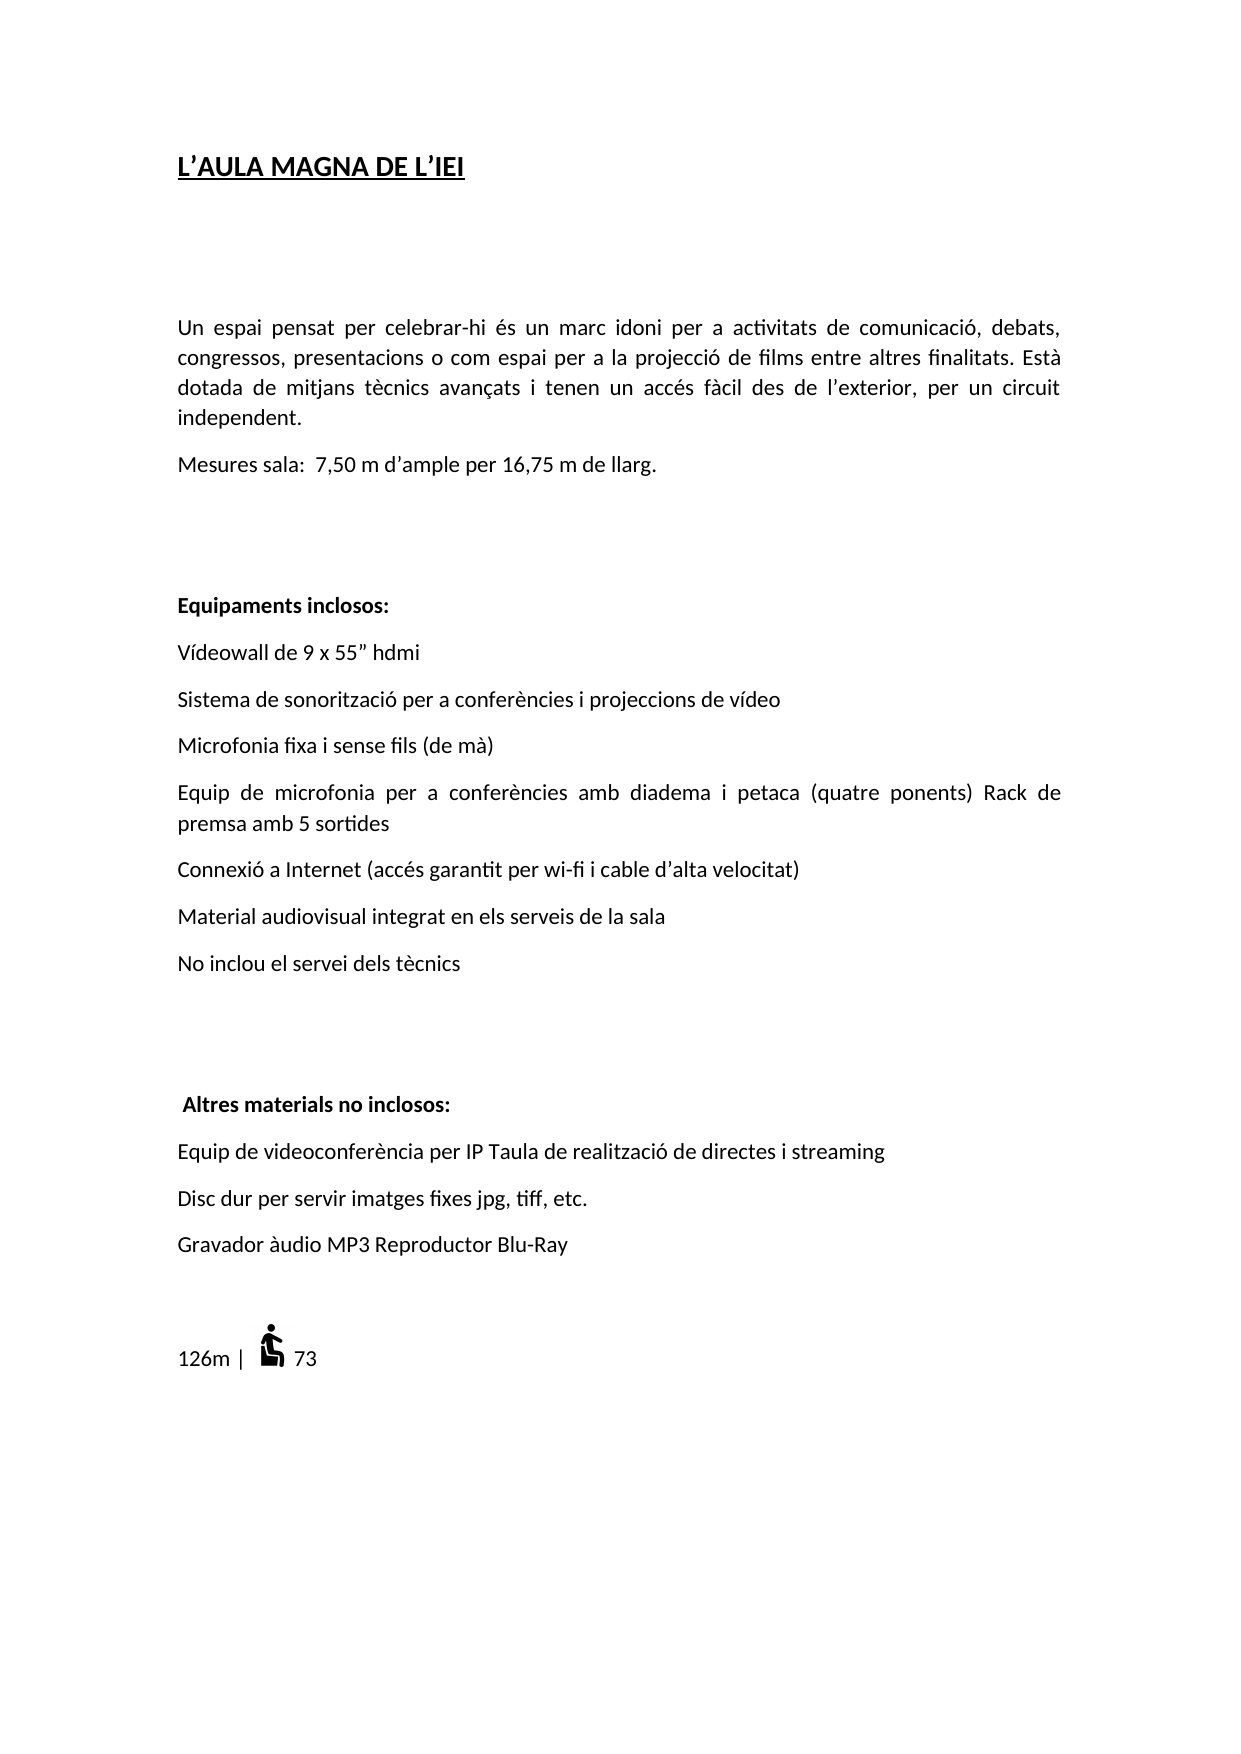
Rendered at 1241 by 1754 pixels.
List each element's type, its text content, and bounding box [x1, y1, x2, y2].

text Connexió a Internet (accés garantit per wi-fi i cable d’alta velocitat) [177, 856, 1063, 884]
text Sistema de sonorització per a conferències i projeccions de vídeo [177, 685, 1063, 713]
text Gravador àudio MP3 Reproductor Blu-Ray [177, 1231, 1063, 1259]
text No inclou el servei dels tècnics [177, 949, 1063, 977]
text Mesures sala: 7,50 m d’ample per 16,75 m de llarg. [177, 450, 1063, 478]
text Equip de videoconferència per IP Taula de realització de directes i streaming [177, 1137, 1063, 1165]
text 126m | 73 [177, 1324, 1063, 1372]
picture [251, 1324, 294, 1367]
text Vídeowall de 9 x 55” hdmi [177, 638, 1063, 666]
text Un espai pensat per celebrar-hi és un marc idoni per a activitats de comunicació, debats, congressos, presentacions o com espai per a la projecció de films entre altres finalitats. Està dotada de mitjans tècnics avançats i tenen un accés fàcil des de l’exterior, per un circuit independent. [177, 313, 1063, 432]
text Microfonia fixa i sense fils (de mà) [177, 732, 1063, 760]
text Material audiovisual integrat en els serveis de la sala [177, 902, 1063, 931]
text Equipaments inclosos: [177, 591, 1063, 619]
text L’AULA MAGNA DE L’IEI [177, 148, 1063, 183]
text Disc dur per servir imatges fixes jpg, tiff, etc. [177, 1184, 1063, 1212]
text Equip de microfonia per a conferències amb diadema i petaca (quatre ponents) Rack de premsa amb 5 sortides [177, 778, 1063, 837]
text Altres materials no inclosos: [177, 1090, 1063, 1118]
